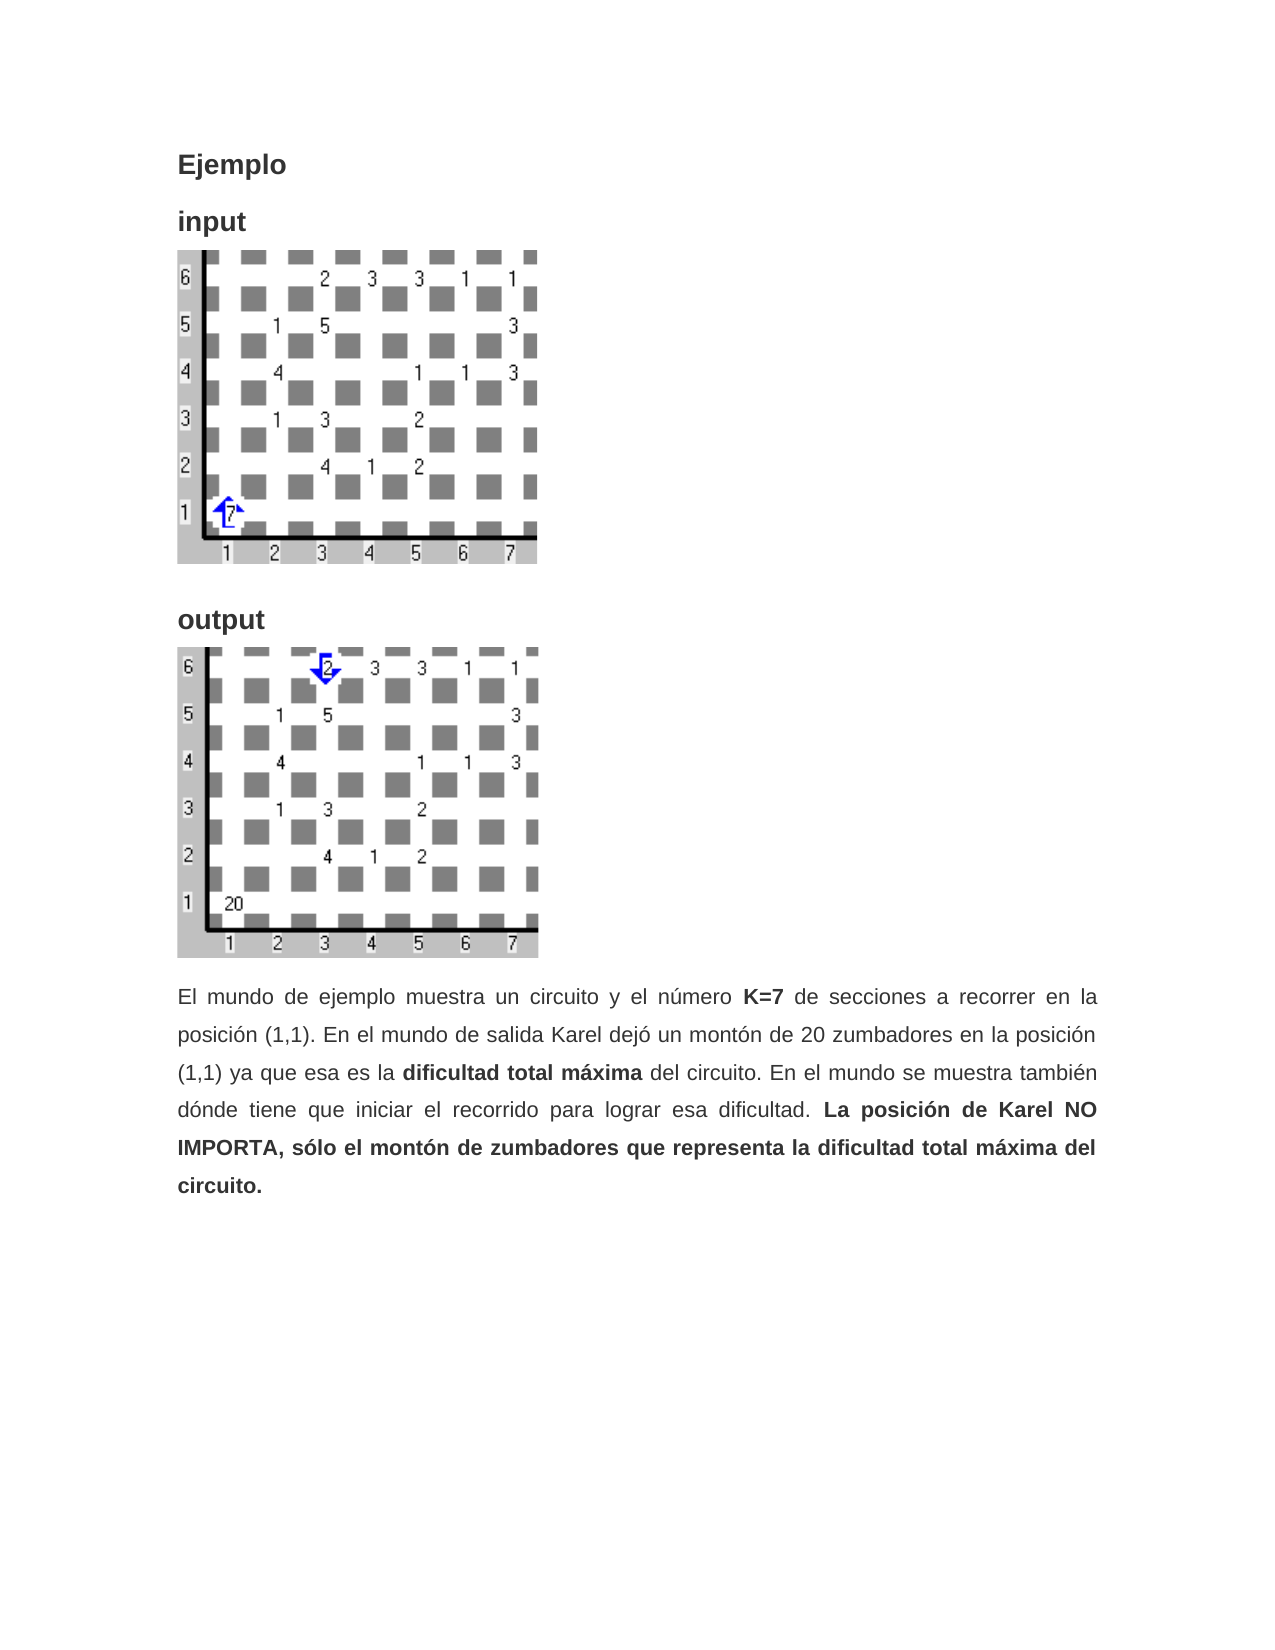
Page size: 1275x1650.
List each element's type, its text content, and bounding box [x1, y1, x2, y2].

picture [177, 250, 538, 564]
text El mundo de ejemplo muestra un circuito y el número K=7 de secciones a recorrer en la posición (1,1). En el mundo de salida Karel dejó un montón de 20 zumbadores en la posición (1,1) ya que esa es la dificultad total máxima del circuito. En el mundo se muestra también dónde tiene que iniciar el recorrido para lograr esa dificultad. La posición de Karel NO IMPORTA, sólo el montón de zumbadores que representa la dificultad total máxima del circuito. [177, 984, 1098, 1198]
text Ejemplo [177, 148, 1098, 180]
text output [177, 603, 1098, 635]
picture [177, 647, 539, 958]
text input [177, 205, 1098, 237]
